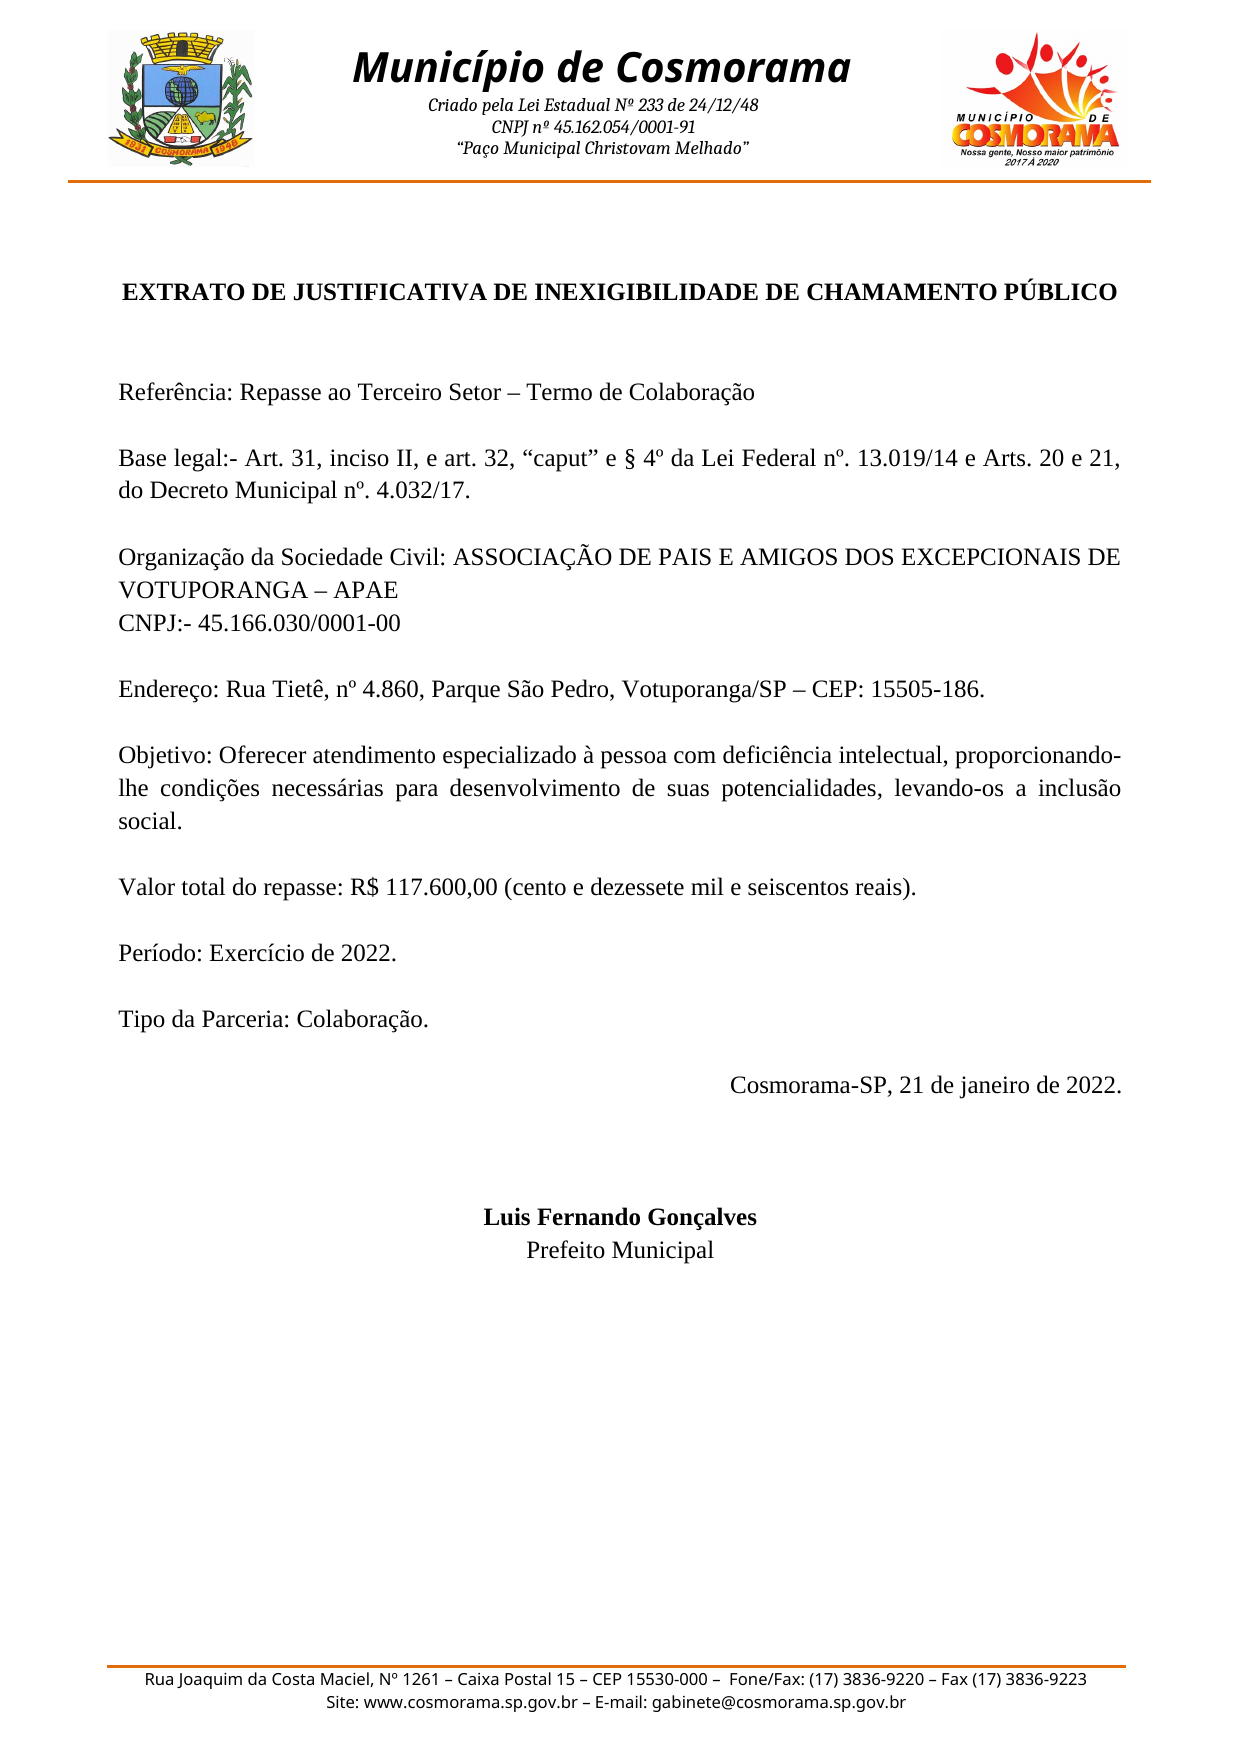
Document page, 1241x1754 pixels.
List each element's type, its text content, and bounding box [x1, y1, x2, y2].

picture [107, 30, 254, 167]
text Referência: Repasse ao Terceiro Setor – Termo de Colaboração [118, 377, 1122, 405]
text Objetivo: Oferecer atendimento especializado à pessoa com deficiência intelectual, proporcionando-lhe condições necessárias para desenvolvimento de suas potencialidades, levando-os a inclusão social. [118, 740, 1122, 834]
text Tipo da Parceria: Colaboração. [118, 1004, 1122, 1033]
text Base legal:- Art. 31, inciso II, e art. 32, “caput” e § 4º da Lei Federal nº. 13.019/14 e Arts. 20 e 21, do Decreto Municipal nº. 4.032/17. [118, 443, 1122, 504]
text Cosmorama-SP, 21 de janeiro de 2022. [118, 1070, 1122, 1099]
picture [941, 30, 1129, 167]
text Valor total do repasse: R$ 117.600,00 (cento e dezessete mil e seiscentos reais). [118, 872, 1122, 901]
text Organização da Sociedade Civil: ASSOCIAÇÃO DE PAIS E AMIGOS DOS EXCEPCIONAIS DE VOTUPORANGA – APAE [118, 542, 1122, 603]
text Período: Exercício de 2022. [118, 938, 1122, 967]
text CNPJ:- 45.166.030/0001-00 [118, 608, 1122, 636]
text Prefeito Municipal [118, 1235, 1122, 1264]
text Endereço: Rua Tietê, nº 4.860, Parque São Pedro, Votuporanga/SP – CEP: 15505-186. [118, 674, 1122, 702]
text EXTRATO DE JUSTIFICATIVA DE INEXIGIBILIDADE DE CHAMAMENTO PÚBLICO [118, 277, 1122, 306]
text Luis Fernando Gonçalves [118, 1202, 1122, 1231]
